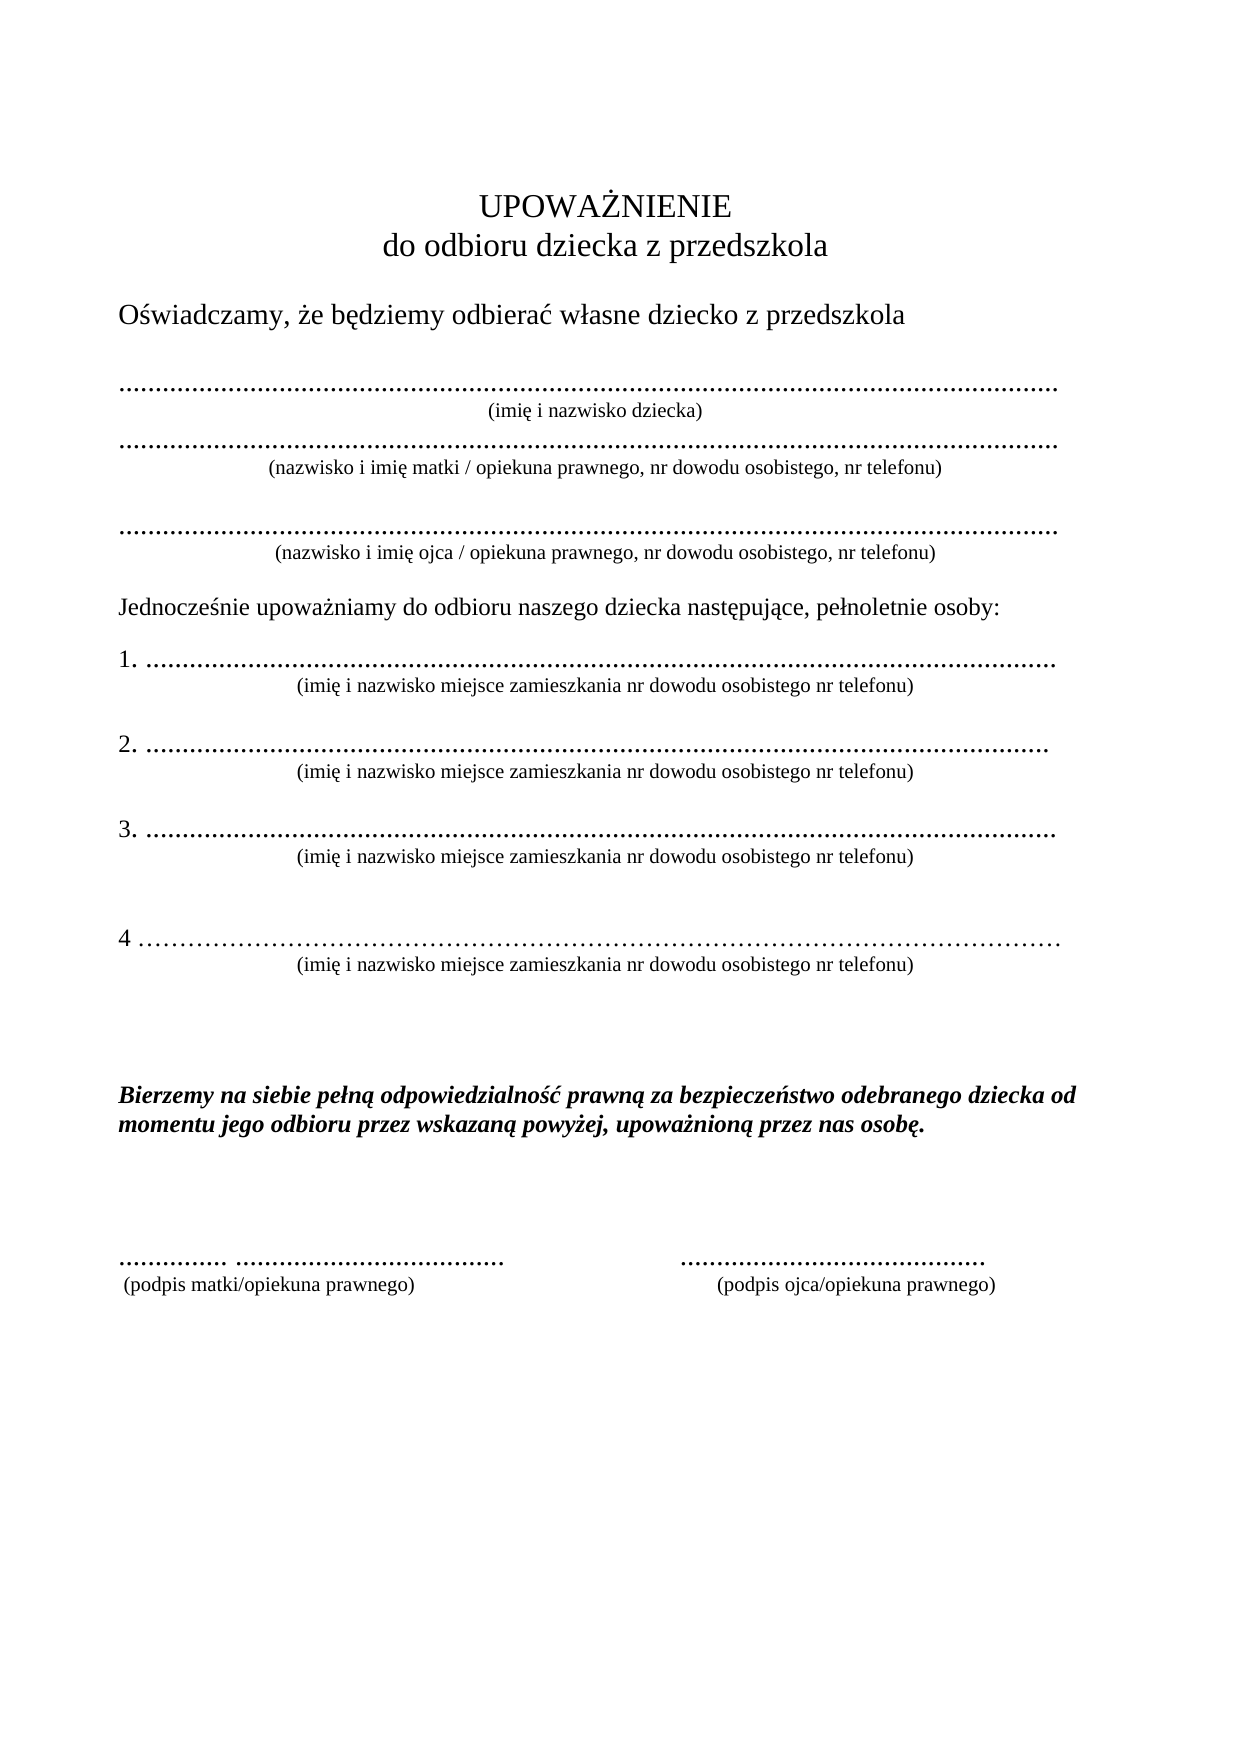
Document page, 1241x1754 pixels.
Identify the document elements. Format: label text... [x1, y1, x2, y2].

text (imię i nazwisko miejsce zamieszkania nr dowodu osobistego nr telefonu) [118, 844, 1092, 868]
text (podpis matki/opiekuna prawnego) (podpis ojca/opiekuna prawnego) [118, 1272, 1092, 1296]
text Bierzemy na siebie pełną odpowiedzialność prawną za bezpieczeństwo odebranego dziecka od momentu jego odbioru przez wskazaną powyżej, upoważnioną przez nas osobę. [118, 1080, 1092, 1138]
text ............... ..................................... .......................................... [118, 1238, 1092, 1272]
text UPOWAŻNIENIE [118, 187, 1092, 225]
text ................................................................................................................................. [118, 422, 1092, 455]
text ................................................................................................................................. [118, 507, 1092, 540]
text (nazwisko i imię ojca / opiekuna prawnego, nr dowodu osobistego, nr telefonu) [118, 540, 1092, 564]
text (nazwisko i imię matki / opiekuna prawnego, nr dowodu osobistego, nr telefonu) [118, 455, 1092, 479]
text ................................................................................................................................. [118, 364, 1092, 397]
text (imię i nazwisko miejsce zamieszkania nr dowodu osobistego nr telefonu) [118, 759, 1092, 783]
text 4 ………………………………………………………………………………………………… [118, 923, 1092, 952]
text 1. ............................................................................................................................. [118, 640, 1092, 673]
text Oświadczamy, że będziemy odbierać własne dziecko z przedszkola [118, 297, 1092, 330]
text (imię i nazwisko miejsce zamieszkania nr dowodu osobistego nr telefonu) [118, 952, 1092, 976]
text (imię i nazwisko miejsce zamieszkania nr dowodu osobistego nr telefonu) [118, 673, 1092, 697]
text do odbioru dziecka z przedszkola [118, 225, 1092, 263]
text 2. ............................................................................................................................ [118, 725, 1092, 759]
text Jednocześnie upoważniamy do odbioru naszego dziecka następujące, pełnoletnie osoby: [118, 592, 1092, 621]
text (imię i nazwisko dziecka) [118, 397, 1092, 422]
text 3. ............................................................................................................................. [118, 810, 1092, 844]
